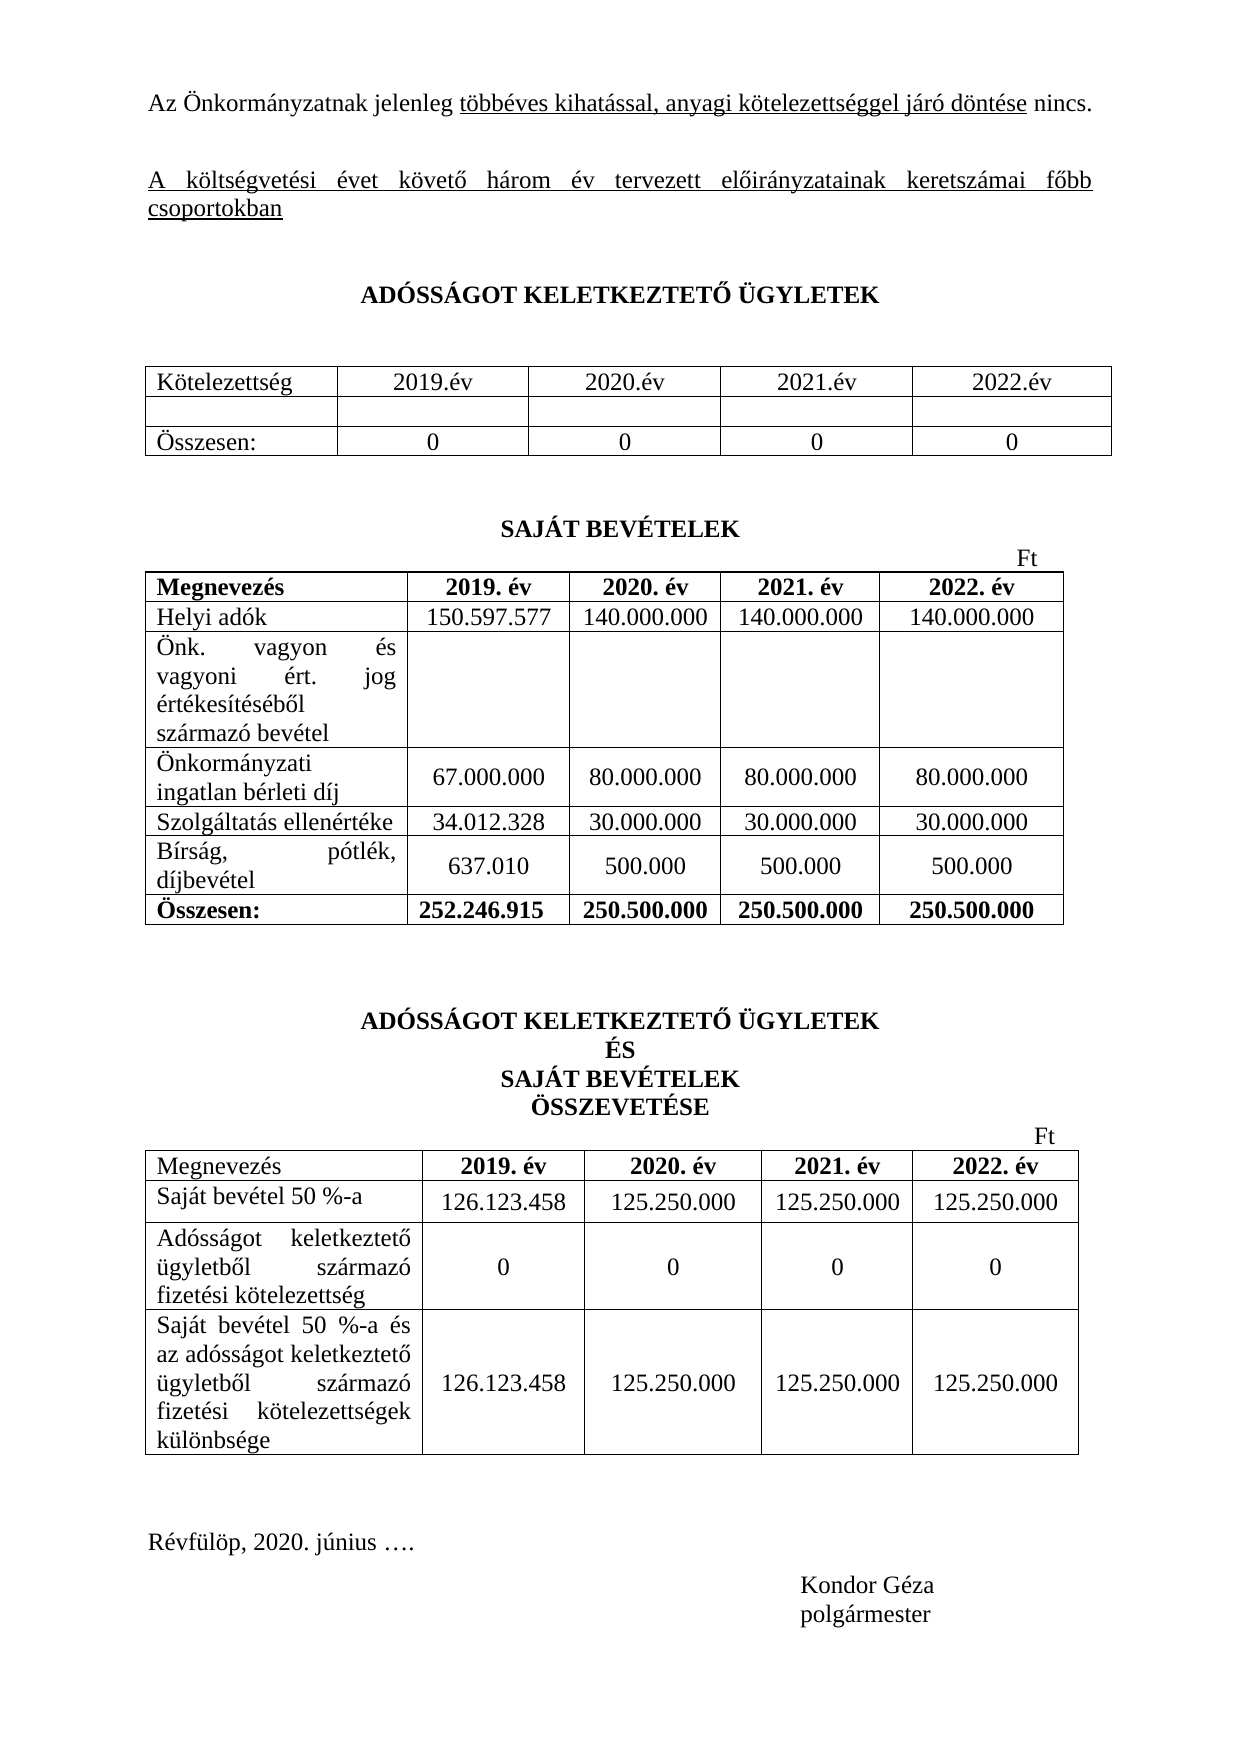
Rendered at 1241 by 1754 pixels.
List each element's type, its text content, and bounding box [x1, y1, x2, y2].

table_cell 250.500.000 [880, 895, 1063, 924]
text Révfülöp, 2020. június …. [148, 1527, 1092, 1556]
text polgármester [148, 1599, 1092, 1628]
table_cell Szolgáltatás ellenértéke [146, 807, 407, 835]
table_cell 125.250.000 [913, 1181, 1078, 1222]
table_cell 500.000 [721, 836, 879, 894]
table_header 2019. év [423, 1151, 584, 1180]
text Az Önkormányzatnak jelenleg többéves kihatással, anyagi kötelezettséggel járó döntése nincs. [148, 88, 1092, 117]
text SAJÁT BEVÉTELEK [148, 1064, 1092, 1092]
text ÉS [148, 1035, 1092, 1064]
table_cell 0 [721, 427, 912, 455]
table_cell Adósságot keletkeztető ügyletből származó fizetési kötelezettség [146, 1223, 422, 1309]
text Kondor Géza [148, 1570, 1092, 1599]
table_header Kötelezettség [146, 367, 337, 396]
table_cell 34.012.328 [408, 807, 569, 835]
table_cell 0 [762, 1223, 912, 1309]
table_cell 0 [338, 427, 528, 455]
table_cell 67.000.000 [408, 748, 569, 806]
table_cell Bírság, pótlék, díjbevétel [146, 836, 407, 894]
table_header 2020. év [585, 1151, 761, 1180]
table_header 2021. év [721, 573, 879, 601]
table_cell 637.010 [408, 836, 569, 894]
table_cell Önk. vagyon és vagyoni ért. jog értékesítéséből származó bevétel [146, 632, 407, 747]
text ADÓSSÁGOT KELETKEZTETŐ ÜGYLETEK [148, 1006, 1092, 1035]
table_cell 80.000.000 [721, 748, 879, 806]
table_header 2021. év [762, 1151, 912, 1180]
table_header 2021.év [721, 367, 912, 396]
table_cell Saját bevétel 50 %-a és az adósságot keletkeztető ügyletből származó fizetési kötelezettségek különbsége [146, 1310, 422, 1454]
table_header 2022.év [913, 367, 1111, 396]
table_cell 0 [529, 427, 720, 455]
text ADÓSSÁGOT KELETKEZTETŐ ÜGYLETEK [148, 280, 1092, 308]
table_cell 30.000.000 [570, 807, 720, 835]
table_cell 125.250.000 [585, 1181, 761, 1222]
table_cell 140.000.000 [570, 602, 720, 631]
table_cell 125.250.000 [585, 1310, 761, 1454]
table_cell [338, 397, 528, 426]
table_cell 126.123.458 [423, 1310, 584, 1454]
table_cell 252.246.915 [408, 895, 569, 924]
table_header Megnevezés [146, 573, 407, 601]
table_cell [529, 397, 720, 426]
table_cell Önkormányzati ingatlan bérleti díj [146, 748, 407, 806]
table_cell Összesen: [146, 427, 337, 455]
table_header 2019.év [338, 367, 528, 396]
table_cell 0 [585, 1223, 761, 1309]
table_cell [146, 397, 337, 426]
table_cell 80.000.000 [880, 748, 1063, 806]
table_cell [570, 632, 720, 747]
table_cell [721, 632, 879, 747]
text A költségvetési évet követő három év tervezett előirányzatainak keretszámai főbb csoportokban [148, 191, 1092, 222]
table_cell 126.123.458 [423, 1181, 584, 1222]
table_cell [721, 397, 912, 426]
table_cell 125.250.000 [913, 1310, 1078, 1454]
table_cell [408, 632, 569, 747]
table_header Megnevezés [146, 1151, 422, 1180]
table_cell 140.000.000 [880, 602, 1063, 631]
table_cell [880, 632, 1063, 747]
table_cell 125.250.000 [762, 1181, 912, 1222]
table_header 2022. év [913, 1151, 1078, 1180]
table_cell 125.250.000 [762, 1310, 912, 1454]
table_header 2022. év [880, 573, 1063, 601]
text Ft [148, 1121, 1092, 1150]
text SAJÁT BEVÉTELEK [148, 514, 1092, 543]
table_cell 0 [913, 1223, 1078, 1309]
table_cell 250.500.000 [570, 895, 720, 924]
table_cell 30.000.000 [880, 807, 1063, 835]
table_header 2019. év [408, 573, 569, 601]
table_cell 30.000.000 [721, 807, 879, 835]
table_cell 140.000.000 [721, 602, 879, 631]
table_cell 500.000 [570, 836, 720, 894]
table_cell Helyi adók [146, 602, 407, 631]
table_cell Összesen: [146, 895, 407, 924]
table_header 2020. év [570, 573, 720, 601]
text A költségvetési évet követő három év tervezett előirányzatainak keretszámai főbb csoportokban [148, 165, 1092, 190]
table_cell [913, 397, 1111, 426]
table_cell 150.597.577 [408, 602, 569, 631]
table_header 2020.év [529, 367, 720, 396]
table_cell 0 [423, 1223, 584, 1309]
table_cell 0 [913, 427, 1111, 455]
text ÖSSZEVETÉSE [148, 1092, 1092, 1121]
table_cell 80.000.000 [570, 748, 720, 806]
table_cell 500.000 [880, 836, 1063, 894]
text Ft [148, 543, 1092, 571]
table_cell 250.500.000 [721, 895, 879, 924]
table_cell Saját bevétel 50 %-a [146, 1181, 422, 1222]
